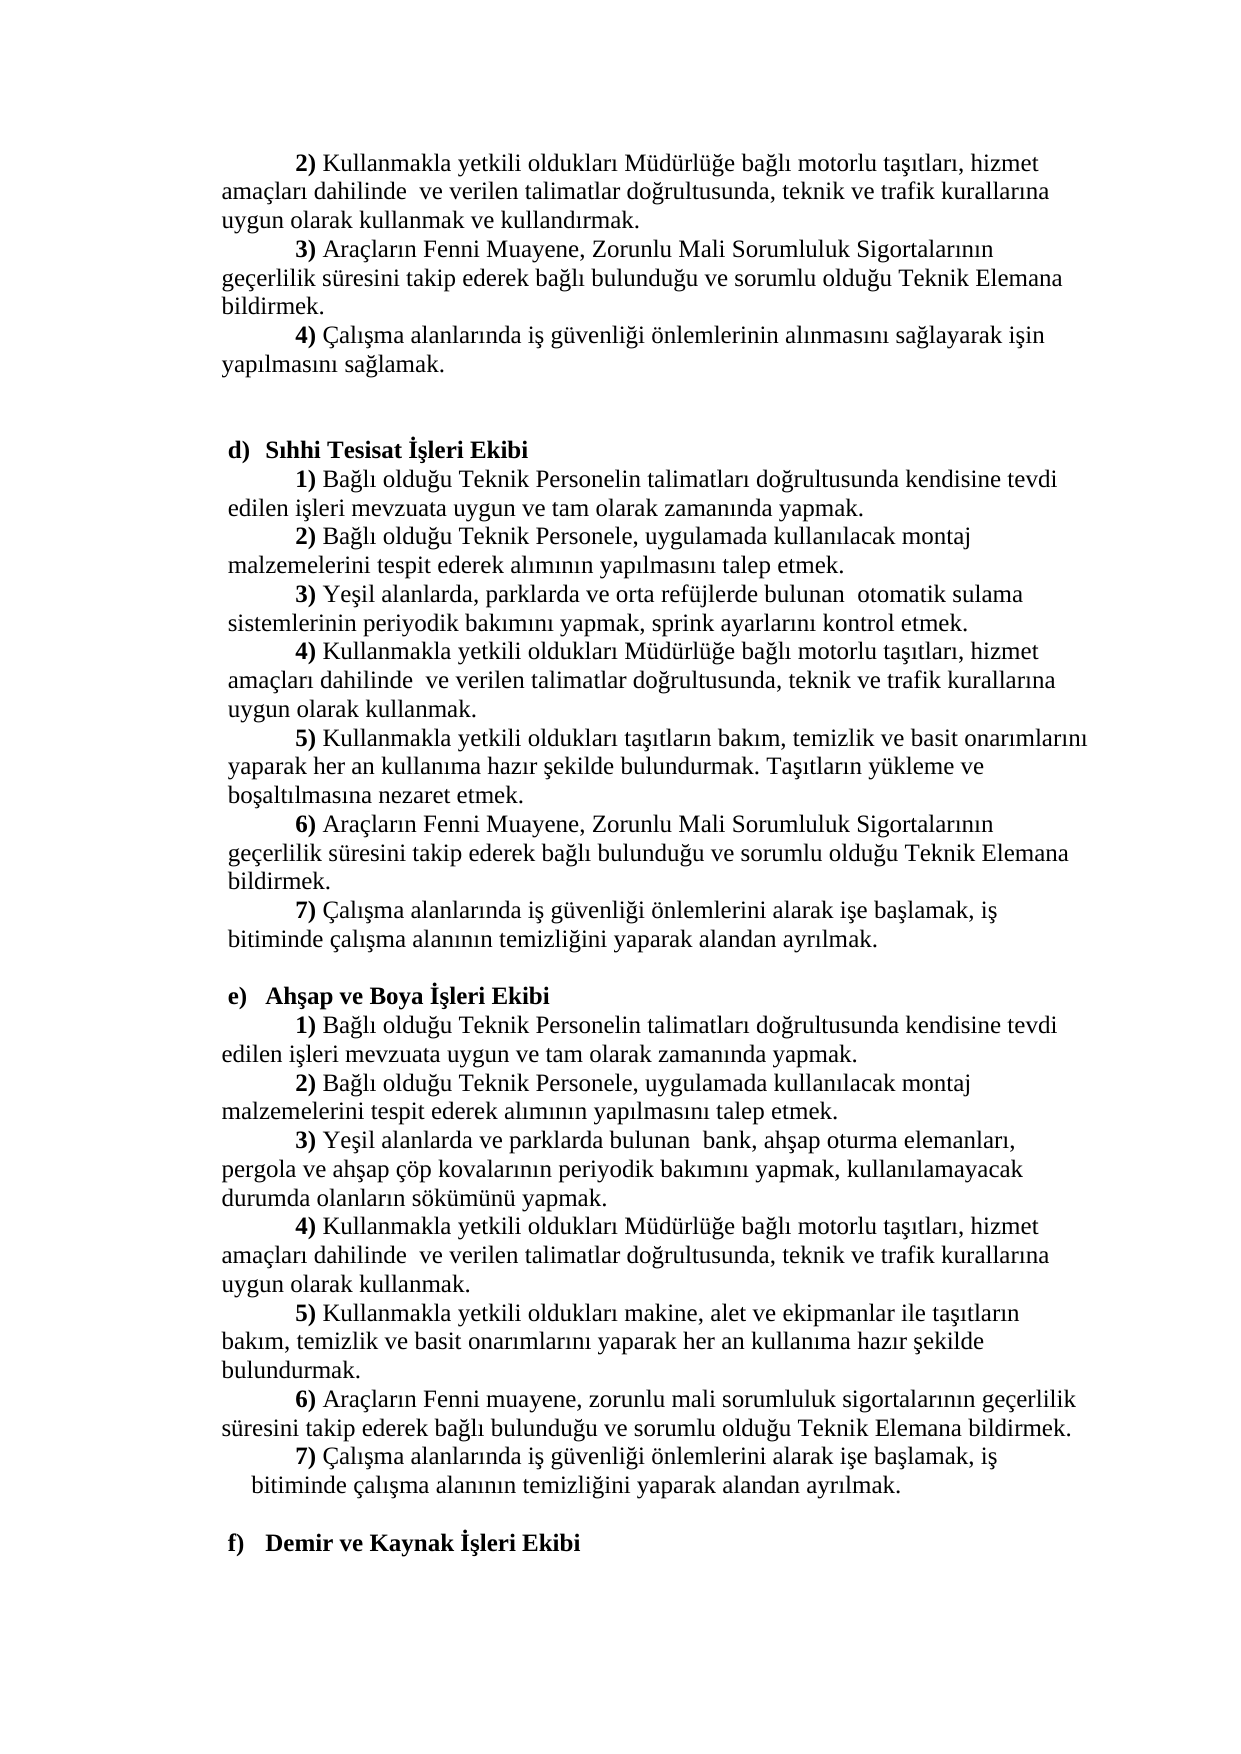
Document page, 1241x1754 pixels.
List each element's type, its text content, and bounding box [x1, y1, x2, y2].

text 4) Çalışma alanlarında iş güvenliği önlemlerinin alınmasını sağlayarak işin yapılmasını sağlamak. [221, 320, 1093, 378]
text 1) Bağlı olduğu Teknik Personelin talimatları doğrultusunda kendisine tevdi edilen işleri mevzuata uygun ve tam olarak zamanında yapmak. [221, 1010, 1093, 1068]
text 2) Bağlı olduğu Teknik Personele, uygulamada kullanılacak montaj malzemelerini tespit ederek alımının yapılmasını talep etmek. [228, 521, 1093, 579]
text 2) Kullanmakla yetkili oldukları Müdürlüğe bağlı motorlu taşıtları, hizmet amaçları dahilinde ve verilen talimatlar doğrultusunda, teknik ve trafik kurallarına uygun olarak kullanmak ve kullandırmak. [221, 148, 1093, 234]
text 6) Araçların Fenni Muayene, Zorunlu Mali Sorumluluk Sigortalarının geçerlilik süresini takip ederek bağlı bulunduğu ve sorumlu olduğu Teknik Elemana bildirmek. [228, 809, 1093, 895]
text 3) Araçların Fenni Muayene, Zorunlu Mali Sorumluluk Sigortalarının geçerlilik süresini takip ederek bağlı bulunduğu ve sorumlu olduğu Teknik Elemana bildirmek. [221, 234, 1093, 320]
text 3) Yeşil alanlarda, parklarda ve orta refüjlerde bulunan otomatik sulama sistemlerinin periyodik bakımını yapmak, sprink ayarlarını kontrol etmek. [228, 579, 1093, 636]
text 3) Yeşil alanlarda ve parklarda bulunan bank, ahşap oturma elemanları, pergola ve ahşap çöp kovalarının periyodik bakımını yapmak, kullanılamayacak durumda olanların sökümünü yapmak. [221, 1125, 1093, 1211]
text 7) Çalışma alanlarında iş güvenliği önlemlerini alarak işe başlamak, iş bitiminde çalışma alanının temizliğini yaparak alandan ayrılmak. [228, 895, 1093, 953]
list Ahşap ve Boya İşleri Ekibi [228, 981, 1093, 1010]
text 7) Çalışma alanlarında iş güvenliği önlemlerini alarak işe başlamak, iş bitiminde çalışma alanının temizliğini yaparak alandan ayrılmak. [251, 1441, 1093, 1499]
list Sıhhi Tesisat İşleri Ekibi [228, 435, 1093, 464]
text 5) Kullanmakla yetkili oldukları taşıtların bakım, temizlik ve basit onarımlarını yaparak her an kullanıma hazır şekilde bulundurmak. Taşıtların yükleme ve boşaltılmasına nezaret etmek. [228, 723, 1093, 809]
text 6) Araçların Fenni muayene, zorunlu mali sorumluluk sigortalarının geçerlilik süresini takip ederek bağlı bulunduğu ve sorumlu olduğu Teknik Elemana bildirmek. [221, 1384, 1093, 1441]
text 1) Bağlı olduğu Teknik Personelin talimatları doğrultusunda kendisine tevdi edilen işleri mevzuata uygun ve tam olarak zamanında yapmak. [228, 464, 1093, 521]
text 2) Bağlı olduğu Teknik Personele, uygulamada kullanılacak montaj malzemelerini tespit ederek alımının yapılmasını talep etmek. [221, 1068, 1093, 1125]
list Demir ve Kaynak İşleri Ekibi [228, 1528, 1093, 1556]
